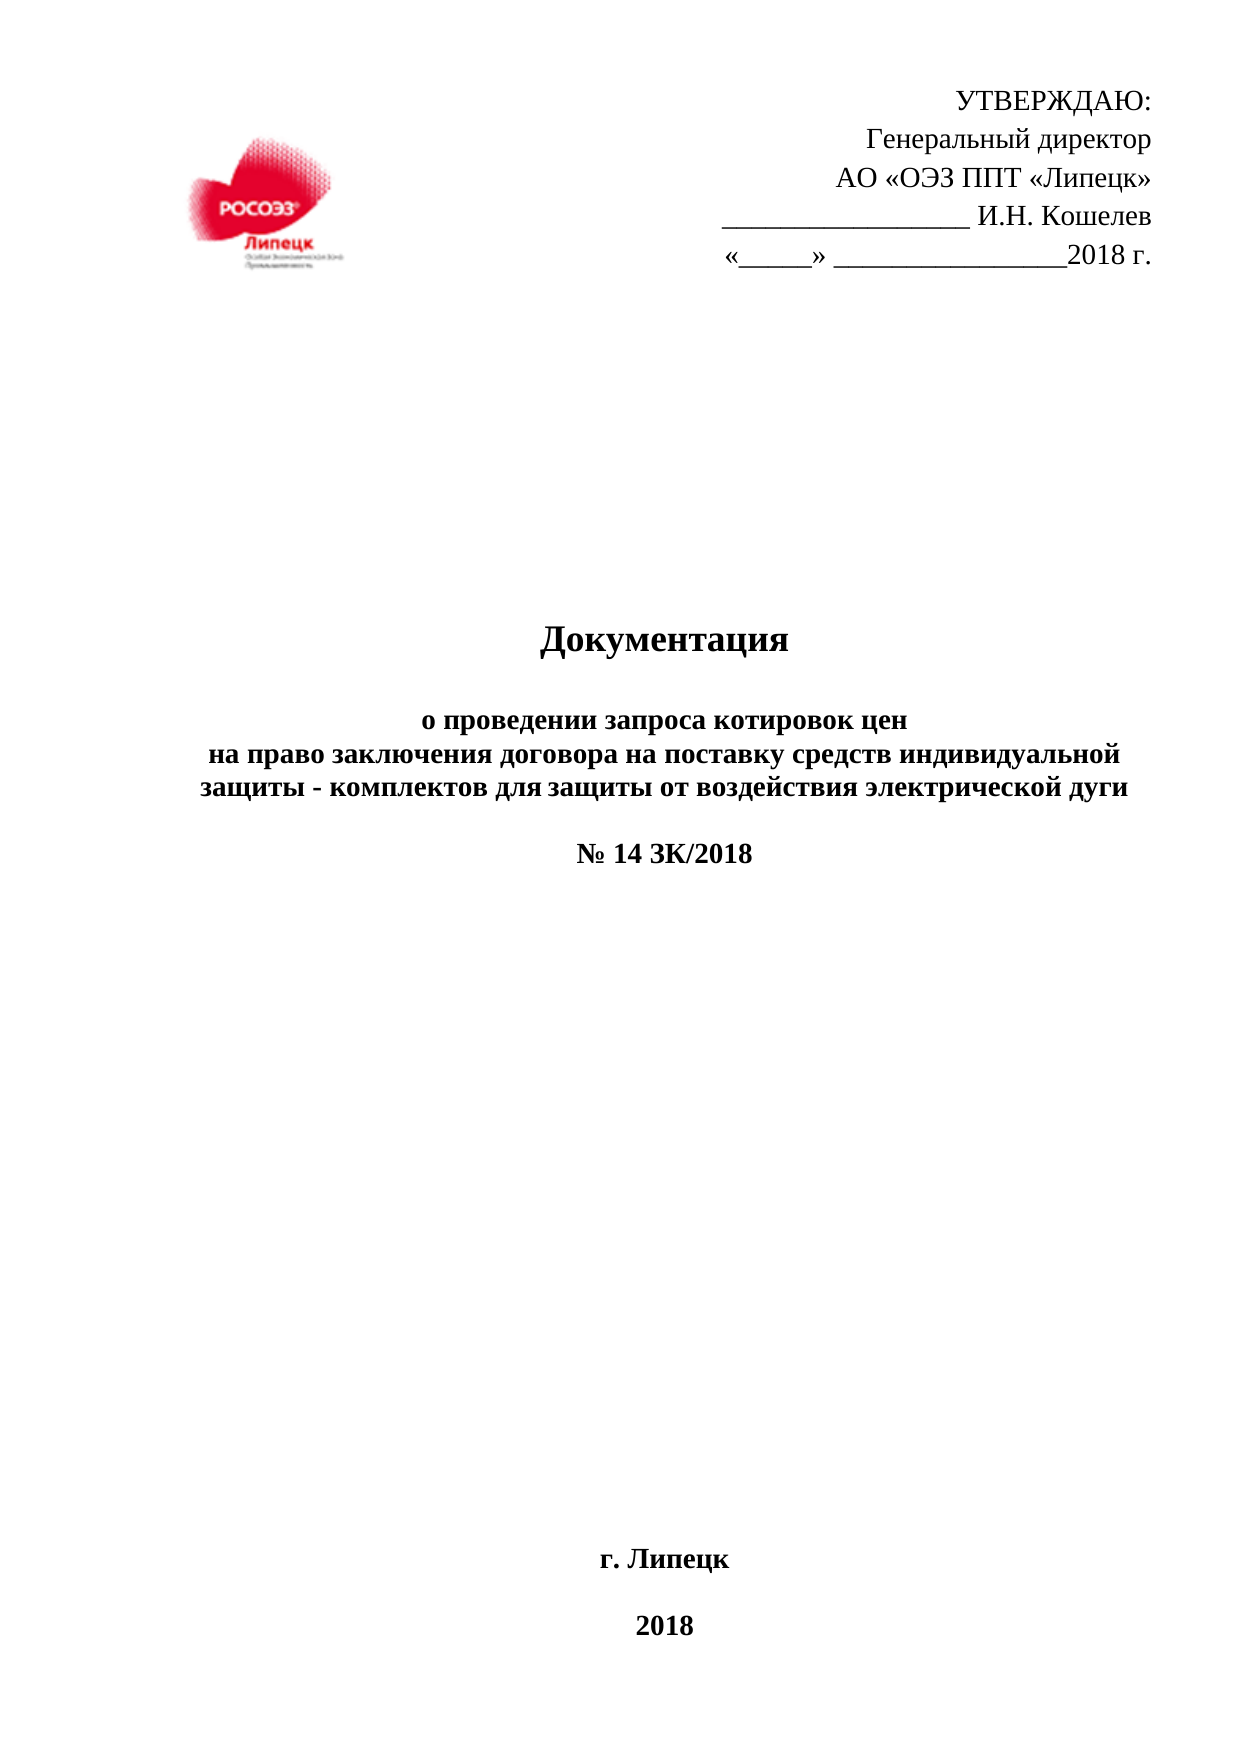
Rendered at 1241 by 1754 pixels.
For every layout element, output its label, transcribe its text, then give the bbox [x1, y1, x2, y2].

text 2018 [177, 1608, 1152, 1641]
text УТВЕРЖДАЮ: [679, 83, 1152, 116]
text на право заключения договора на поставку средств индивидуальной защиты - комплектов для защиты от воздействия электрической дуги [177, 736, 1152, 803]
text № 14 ЗК/2018 [177, 836, 1152, 870]
text Генеральный директор [177, 121, 1152, 155]
text «_____» ________________2018 г. [679, 237, 1152, 271]
text Документация [177, 616, 1152, 659]
text о проведении запроса котировок цен [177, 702, 1152, 736]
text г. Липецк [177, 1541, 1152, 1574]
text АО «ОЭЗ ППТ «Липецк» [679, 160, 1152, 193]
picture [176, 121, 354, 276]
text _________________ И.Н. Кошелев [679, 198, 1152, 232]
